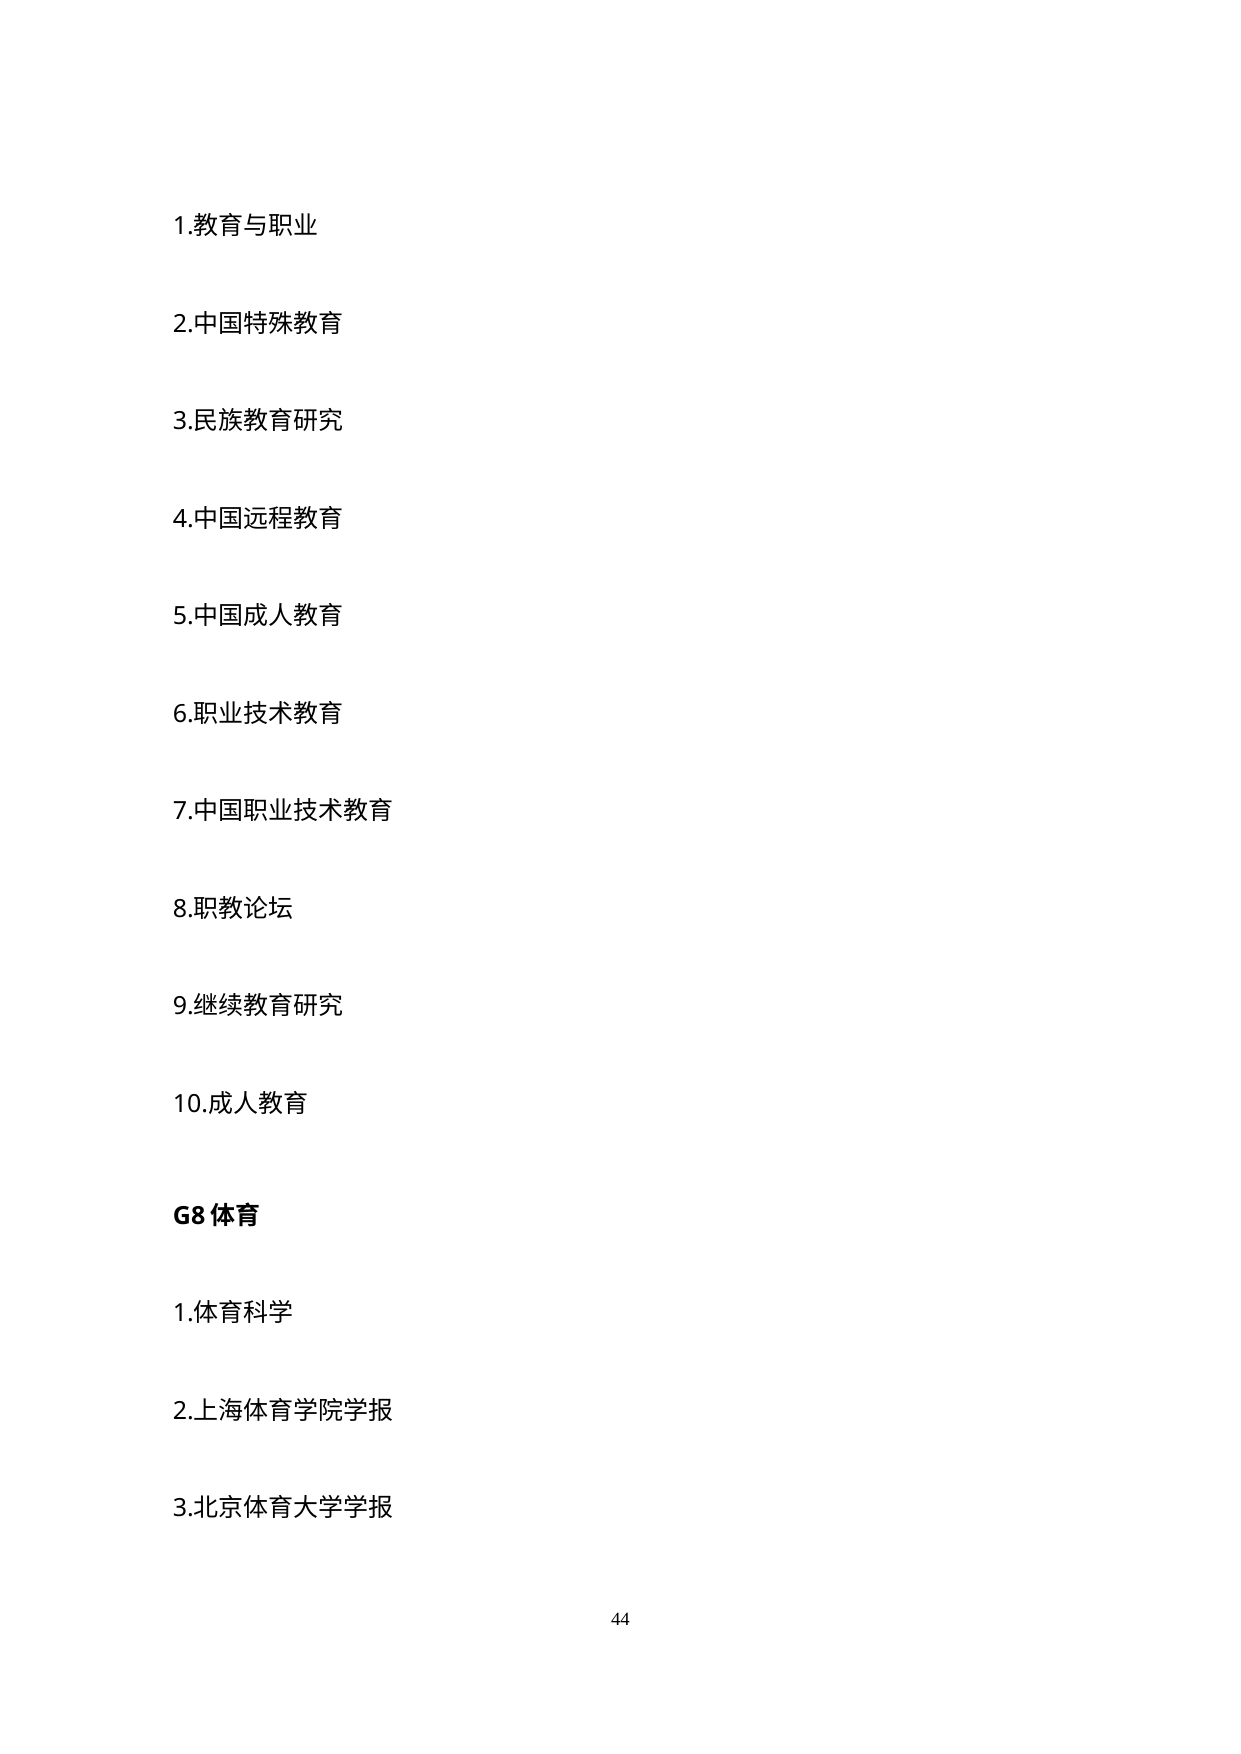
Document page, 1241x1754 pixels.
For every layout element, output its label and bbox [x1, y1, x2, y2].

table_header [173, 162, 1067, 1538]
